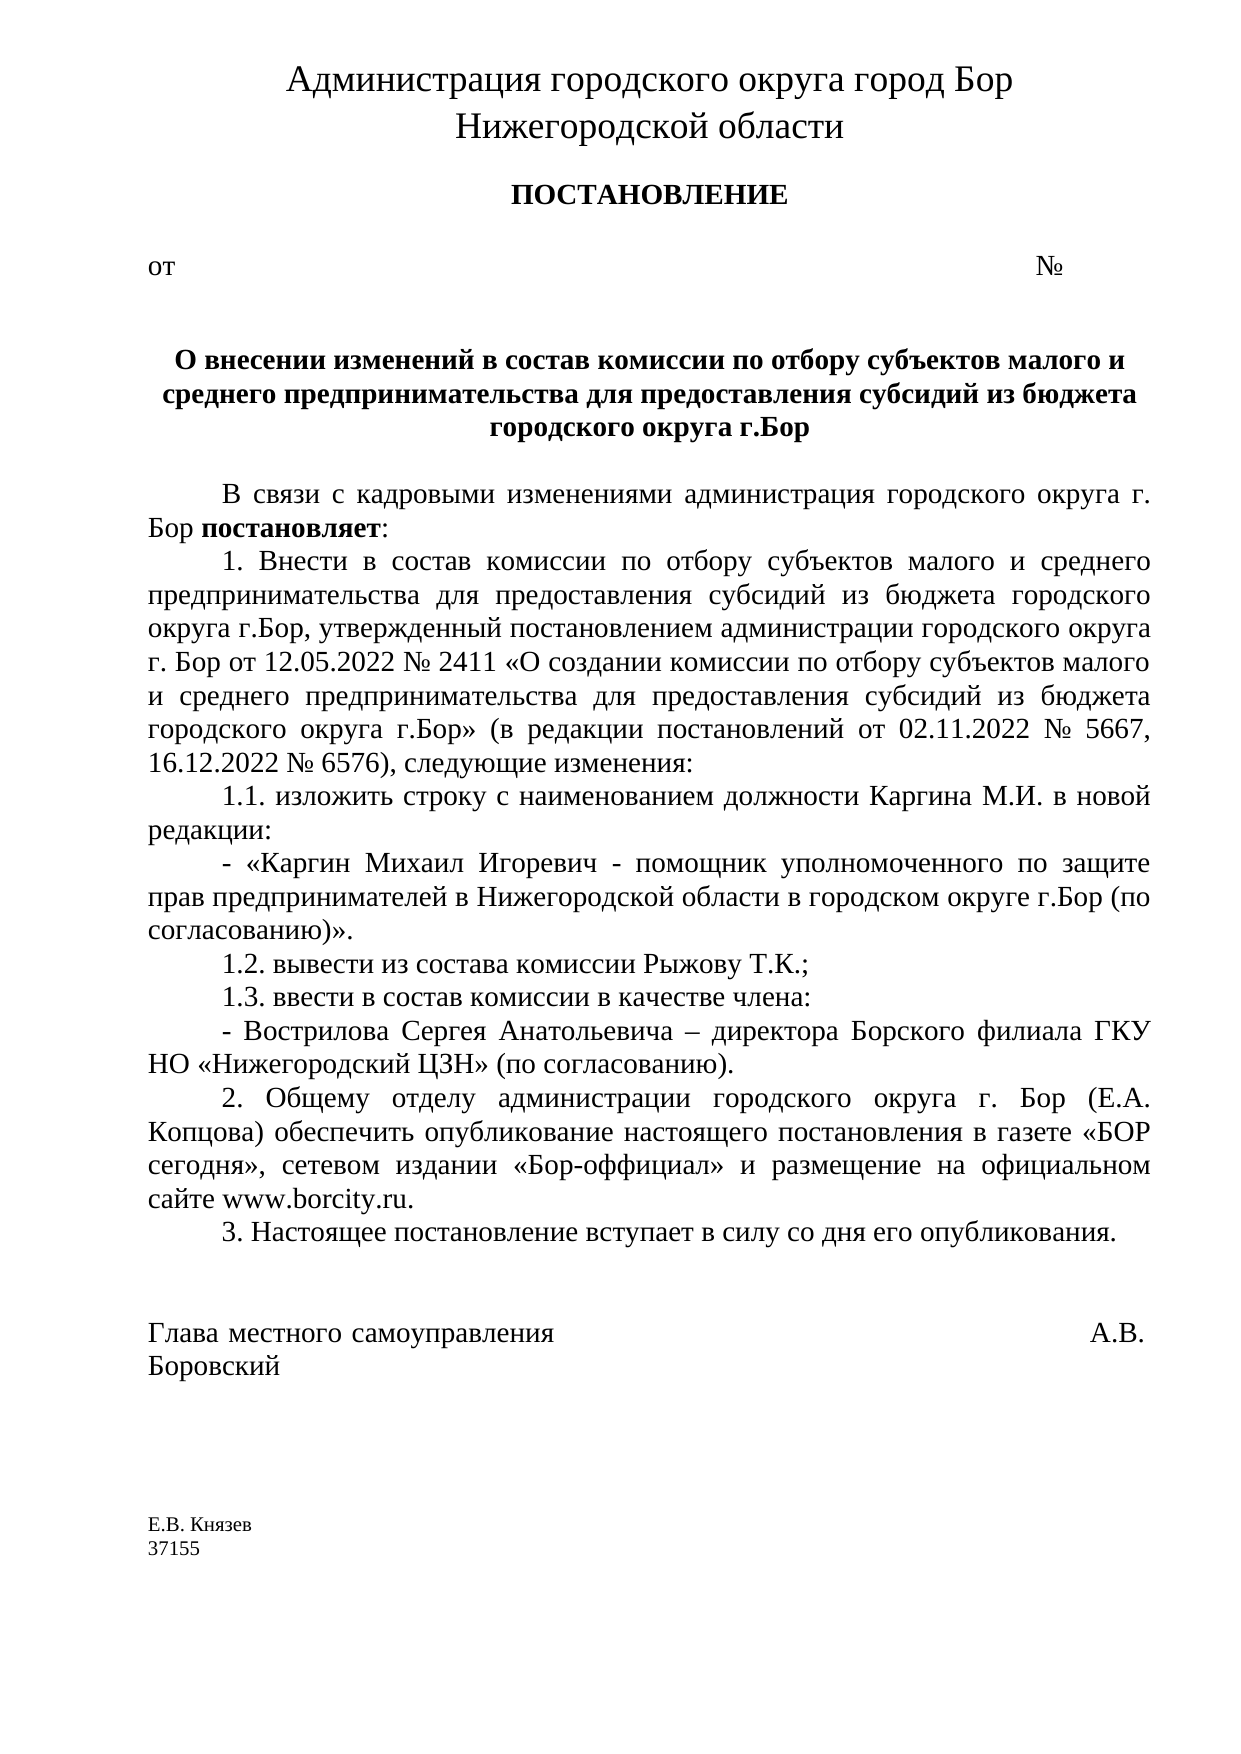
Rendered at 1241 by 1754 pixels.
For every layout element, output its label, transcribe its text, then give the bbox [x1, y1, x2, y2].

text Глава местного самоуправления А.В. Боровский [148, 1315, 1152, 1382]
text 37155 [148, 1536, 1152, 1559]
text Администрация городского округа город Бор [148, 56, 1152, 99]
text Е.В. Князев [148, 1511, 1152, 1536]
text 2. Общему отделу администрации городского округа г. Бор (Е.А. Копцова) обеспечить опубликование настоящего постановления в газете «БОР сегодня», сетевом издании «Бор-оффициал» и размещение на официальном сайте www.borcity.ru. [148, 1080, 1152, 1214]
text В связи с кадровыми изменениями администрация городского округа г. Бор постановляет: [148, 476, 1152, 543]
text 3. Настоящее постановление вступает в силу со дня его опубликования. [148, 1214, 1152, 1248]
text Нижегородской области [148, 104, 1152, 147]
text 1.2. вывести из состава комиссии Рыжову Т.К.; [148, 946, 1152, 979]
text 1. Внести в состав комиссии по отбору субъектов малого и среднего предпринимательства для предоставления субсидий из бюджета городского округа г.Бор, утвержденный постановлением администрации городского округа г. Бор от 12.05.2022 № 2411 «О создании комиссии по отбору субъектов малого и среднего предпринимательства для предоставления субсидий из бюджета городского округа г.Бор» (в редакции постановлений от 02.11.2022 № 5667, 16.12.2022 № 6576), следующие изменения: [148, 543, 1152, 778]
text от № [148, 248, 1152, 281]
text 1.1. изложить строку с наименованием должности Каргина М.И. в новой редакции: [148, 778, 1152, 845]
text 1.3. ввести в состав комиссии в качестве члена: [148, 979, 1152, 1013]
text ПОСТАНОВЛЕНИЕ [148, 177, 1152, 211]
text - Вострилова Сергея Анатольевича – директора Борского филиала ГКУ НО «Нижегородский ЦЗН» (по согласованию). [148, 1013, 1152, 1080]
text - «Каргин Михаил Игоревич - помощник уполномоченного по защите прав предпринимателей в Нижегородской области в городском округе г.Бор (по согласованию)». [148, 845, 1152, 946]
text О внесении изменений в состав комиссии по отбору субъектов малого и среднего предпринимательства для предоставления субсидий из бюджета городского округа г.Бор [148, 342, 1152, 443]
